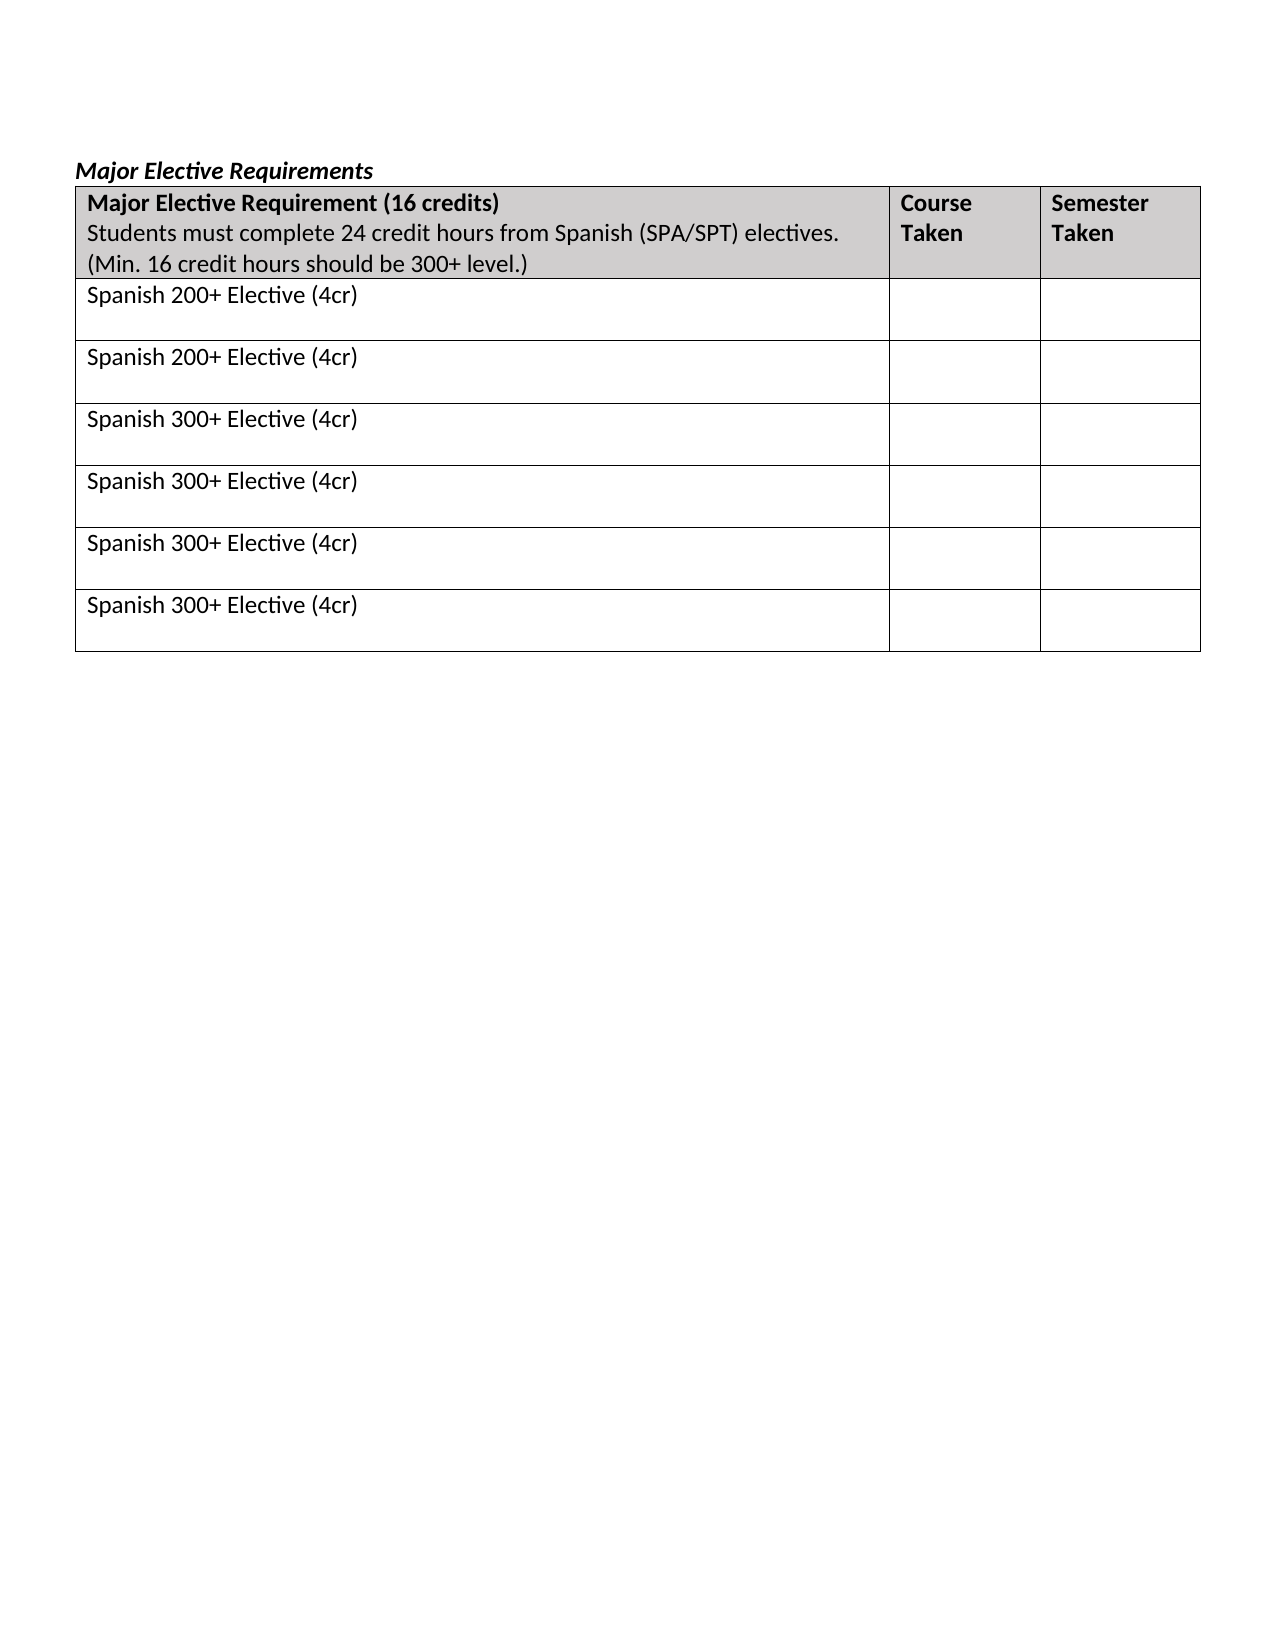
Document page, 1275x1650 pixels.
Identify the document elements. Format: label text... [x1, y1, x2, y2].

table_cell Spanish 300+ Elective (4cr) [76, 466, 889, 527]
table_cell [1041, 341, 1200, 402]
table_cell Spanish 300+ Elective (4cr) [76, 528, 889, 589]
table_cell [1041, 590, 1200, 651]
table_header Semester Taken [1041, 187, 1200, 278]
table_header Course Taken [890, 187, 1040, 278]
table_cell [890, 590, 1040, 651]
table_cell [1041, 528, 1200, 589]
table_cell Spanish 300+ Elective (4cr) [76, 404, 889, 464]
table_cell [890, 341, 1040, 402]
subtitle Major Elective Requirements [75, 155, 1200, 186]
table_cell [1041, 466, 1200, 527]
table_cell Spanish 200+ Elective (4cr) [76, 341, 889, 402]
table_cell [890, 404, 1040, 464]
table_cell [1041, 404, 1200, 464]
table_header Major Elective Requirement (16 credits) Students must complete 24 credit hours from Spanish (SPA/SPT) electives. (Min. 16 credit hours should be 300+ level.) [76, 187, 889, 278]
table_cell [890, 528, 1040, 589]
table_cell Spanish 300+ Elective (4cr) [76, 590, 889, 651]
table_cell [890, 466, 1040, 527]
table_cell Spanish 200+ Elective (4cr) [76, 279, 889, 340]
table_cell [1041, 279, 1200, 340]
table_cell [890, 279, 1040, 340]
